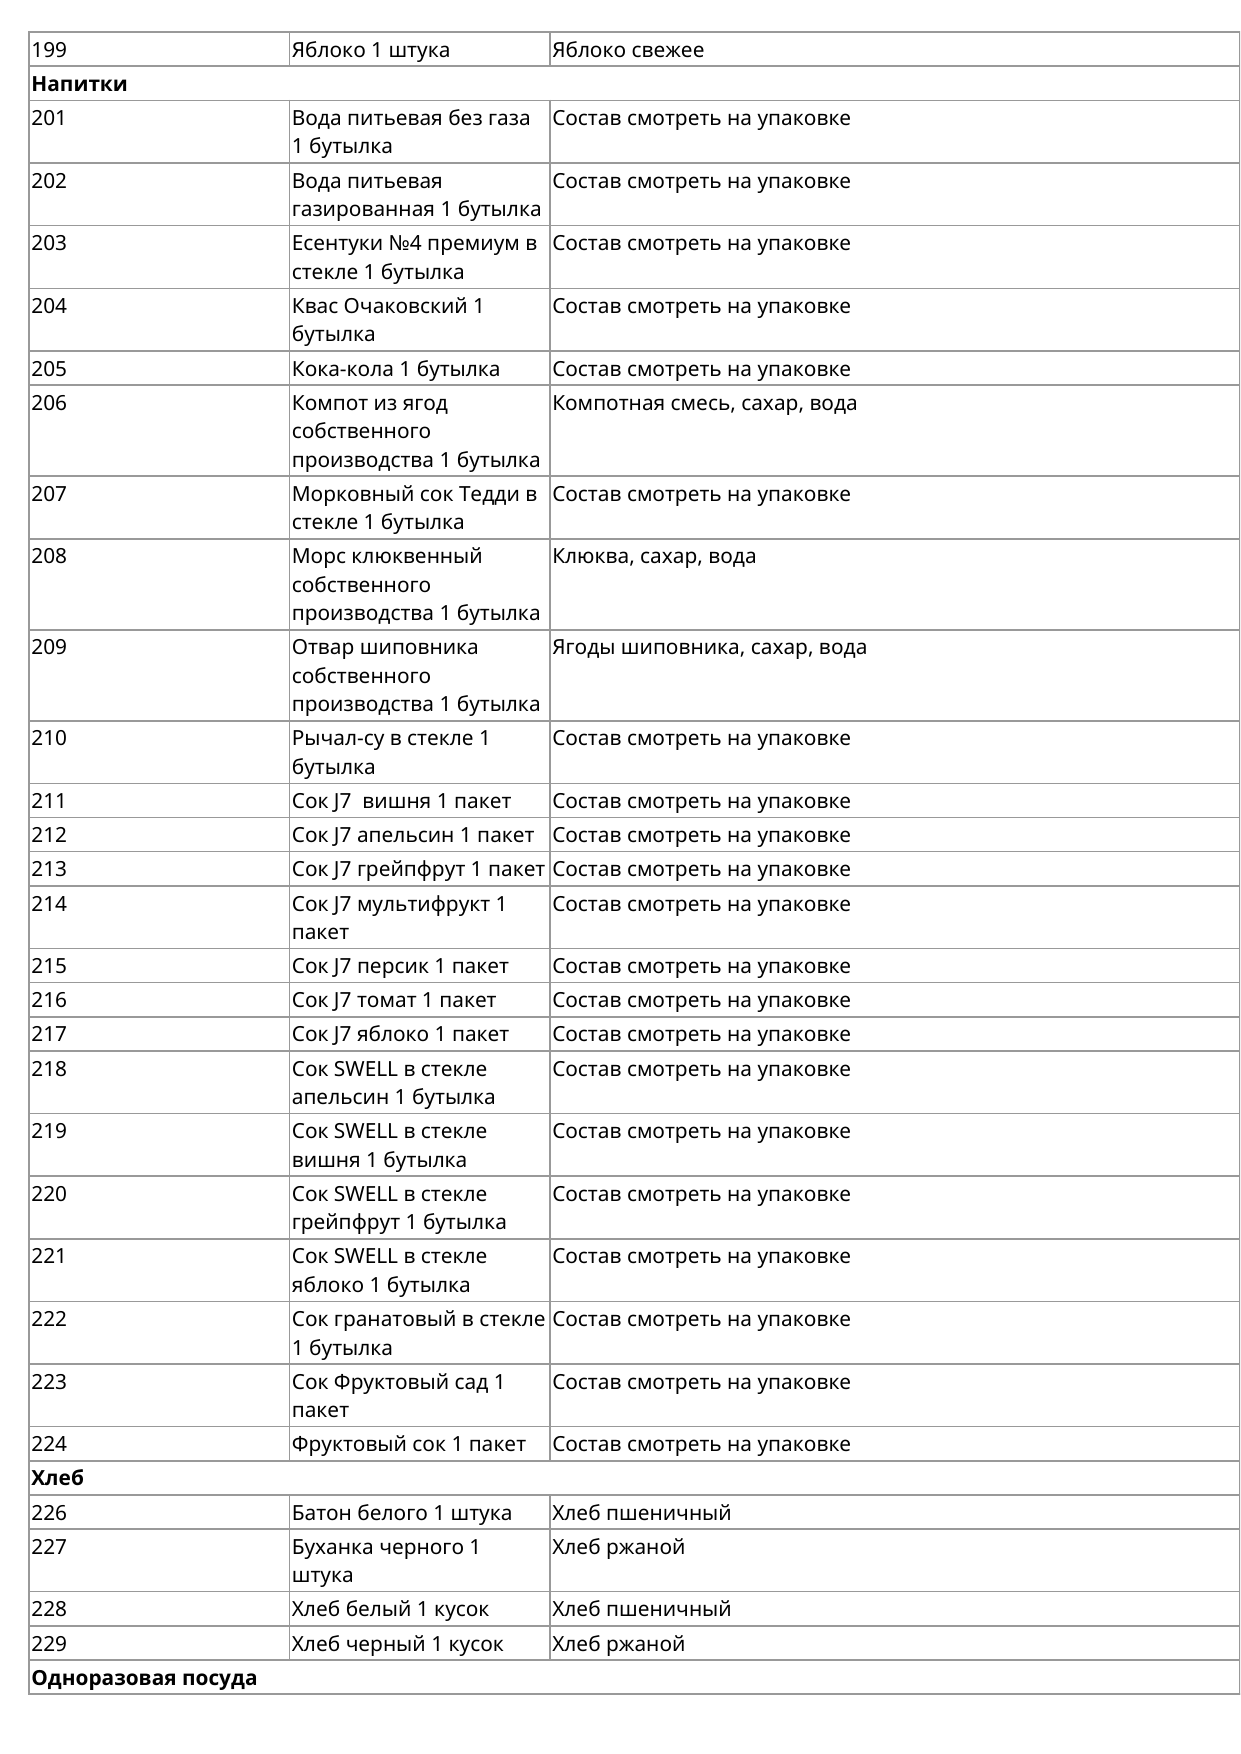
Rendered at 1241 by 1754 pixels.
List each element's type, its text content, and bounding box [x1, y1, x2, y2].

table_cell 208 [30, 540, 289, 629]
table_cell Состав смотреть на упаковке [551, 1365, 1239, 1426]
table_cell 224 [30, 1427, 289, 1460]
table_cell Состав смотреть на упаковке [551, 1052, 1239, 1113]
table_cell 199 [30, 33, 289, 65]
table_cell 218 [30, 1052, 289, 1113]
table_cell Хлеб черный 1 кусок [290, 1627, 549, 1659]
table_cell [551, 101, 1239, 162]
table_cell Состав смотреть на упаковке [551, 289, 1239, 350]
table_cell 212 [30, 818, 289, 851]
table_cell Хлеб [30, 1462, 1239, 1494]
table_cell Сок SWELL в стекле апельсин 1 бутылка [290, 1052, 549, 1113]
table_cell Состав смотреть на упаковке [551, 477, 1239, 538]
table_cell Состав смотреть на упаковке [551, 352, 1239, 384]
table_cell 209 [30, 631, 289, 720]
table_cell Напитки [30, 67, 1239, 99]
table_cell 206 [30, 386, 289, 475]
table_cell 202 [30, 164, 289, 225]
table_cell 203 [30, 226, 289, 287]
table_cell Состав смотреть на упаковке [551, 1018, 1239, 1050]
table_cell Компотная смесь, сахар, вода [551, 386, 1239, 475]
table_cell 214 [30, 887, 289, 948]
table_cell Ягоды шиповника, сахар, вода [551, 631, 1239, 720]
table_cell Состав смотреть на упаковке [551, 1427, 1239, 1460]
table_cell Состав смотреть на упаковке [551, 949, 1239, 982]
table_cell 229 [30, 1627, 289, 1659]
table_cell 210 [30, 722, 289, 782]
table_cell Морс клюквенный собственного производства 1 бутылка [290, 540, 549, 629]
table_cell Состав смотреть на упаковке [551, 1177, 1239, 1238]
table_cell 220 [30, 1177, 289, 1238]
table_cell Фруктовый сок 1 пакет [290, 1427, 549, 1460]
table_cell 215 [30, 949, 289, 982]
table_cell Хлеб пшеничный [551, 1496, 1239, 1528]
table_cell Состав смотреть на упаковке [551, 983, 1239, 1016]
table_cell Одноразовая посуда [30, 1661, 1239, 1693]
table_cell Вода питьевая без газа 1 бутылка [290, 101, 549, 162]
table_cell Сок J7 вишня 1 пакет [290, 784, 549, 817]
table_cell Хлеб ржаной [551, 1627, 1239, 1659]
table_cell Компот из ягод собственного производства 1 бутылка [290, 386, 549, 475]
table_cell Морковный сок Тедди в стекле 1 бутылка [290, 477, 549, 538]
table_cell Рычал-су в стекле 1 бутылка [290, 722, 549, 782]
table_cell Хлеб пшеничный [551, 1592, 1239, 1625]
table_cell Сок гранатовый в стекле 1 бутылка [290, 1302, 549, 1363]
table_cell Вода питьевая газированная 1 бутылка [290, 164, 549, 225]
table_cell Батон белого 1 штука [290, 1496, 549, 1528]
table_cell 221 [30, 1240, 289, 1301]
table_cell Сок SWELL в стекле вишня 1 бутылка [290, 1114, 549, 1175]
table_cell Сок J7 грейпфрут 1 пакет [290, 852, 549, 885]
table_cell Отвар шиповника собственного производства 1 бутылка [290, 631, 549, 720]
table_cell Сок J7 персик 1 пакет [290, 949, 549, 982]
table_cell Сок J7 мультифрукт 1 пакет [290, 887, 549, 948]
table_cell Сок SWELL в стекле грейпфрут 1 бутылка [290, 1177, 549, 1238]
table_cell Состав смотреть на упаковке [551, 818, 1239, 851]
table_cell 219 [30, 1114, 289, 1175]
table_cell Состав смотреть на упаковке [551, 1302, 1239, 1363]
table_cell 217 [30, 1018, 289, 1050]
table_cell Хлеб белый 1 кусок [290, 1592, 549, 1625]
table_cell Сок SWELL в стекле яблоко 1 бутылка [290, 1240, 549, 1301]
table_cell Состав смотреть на упаковке [551, 164, 1239, 225]
table_cell 227 [30, 1530, 289, 1591]
table_cell Буханка черного 1 штука [290, 1530, 549, 1591]
table_cell Хлеб ржаной [551, 1530, 1239, 1591]
table_cell Сок J7 апельсин 1 пакет [290, 818, 549, 851]
table_cell Состав смотреть на упаковке [551, 1114, 1239, 1175]
table_cell Сок Фруктовый сад 1 пакет [290, 1365, 549, 1426]
table_cell 216 [30, 983, 289, 1016]
table_cell 226 [30, 1496, 289, 1528]
table_cell Кока-кола 1 бутылка [290, 352, 549, 384]
table_cell Состав смотреть на упаковке [551, 784, 1239, 817]
table_cell Состав смотреть на упаковке [551, 852, 1239, 885]
table_cell 205 [30, 352, 289, 384]
table_cell 211 [30, 784, 289, 817]
table_cell 207 [30, 477, 289, 538]
table_cell Состав смотреть на упаковке [551, 722, 1239, 782]
table_cell Квас Очаковский 1 бутылка [290, 289, 549, 350]
table_cell Сок J7 томат 1 пакет [290, 983, 549, 1016]
table_cell Состав смотреть на упаковке [551, 1240, 1239, 1301]
table_cell 228 [30, 1592, 289, 1625]
table_cell Состав смотреть на упаковке [551, 226, 1239, 287]
table_cell Клюква, сахар, вода [551, 540, 1239, 629]
table_cell 201 [30, 101, 289, 162]
table_cell 204 [30, 289, 289, 350]
table_cell Есентуки №4 премиум в стекле 1 бутылка [290, 226, 549, 287]
table_cell Яблоко 1 штука [290, 33, 549, 65]
table_cell Сок J7 яблоко 1 пакет [290, 1018, 549, 1050]
table_cell 222 [30, 1302, 289, 1363]
table_cell 223 [30, 1365, 289, 1426]
table_cell 213 [30, 852, 289, 885]
table_cell Яблоко свежее [551, 33, 1239, 65]
table_cell Состав смотреть на упаковке [551, 887, 1239, 948]
